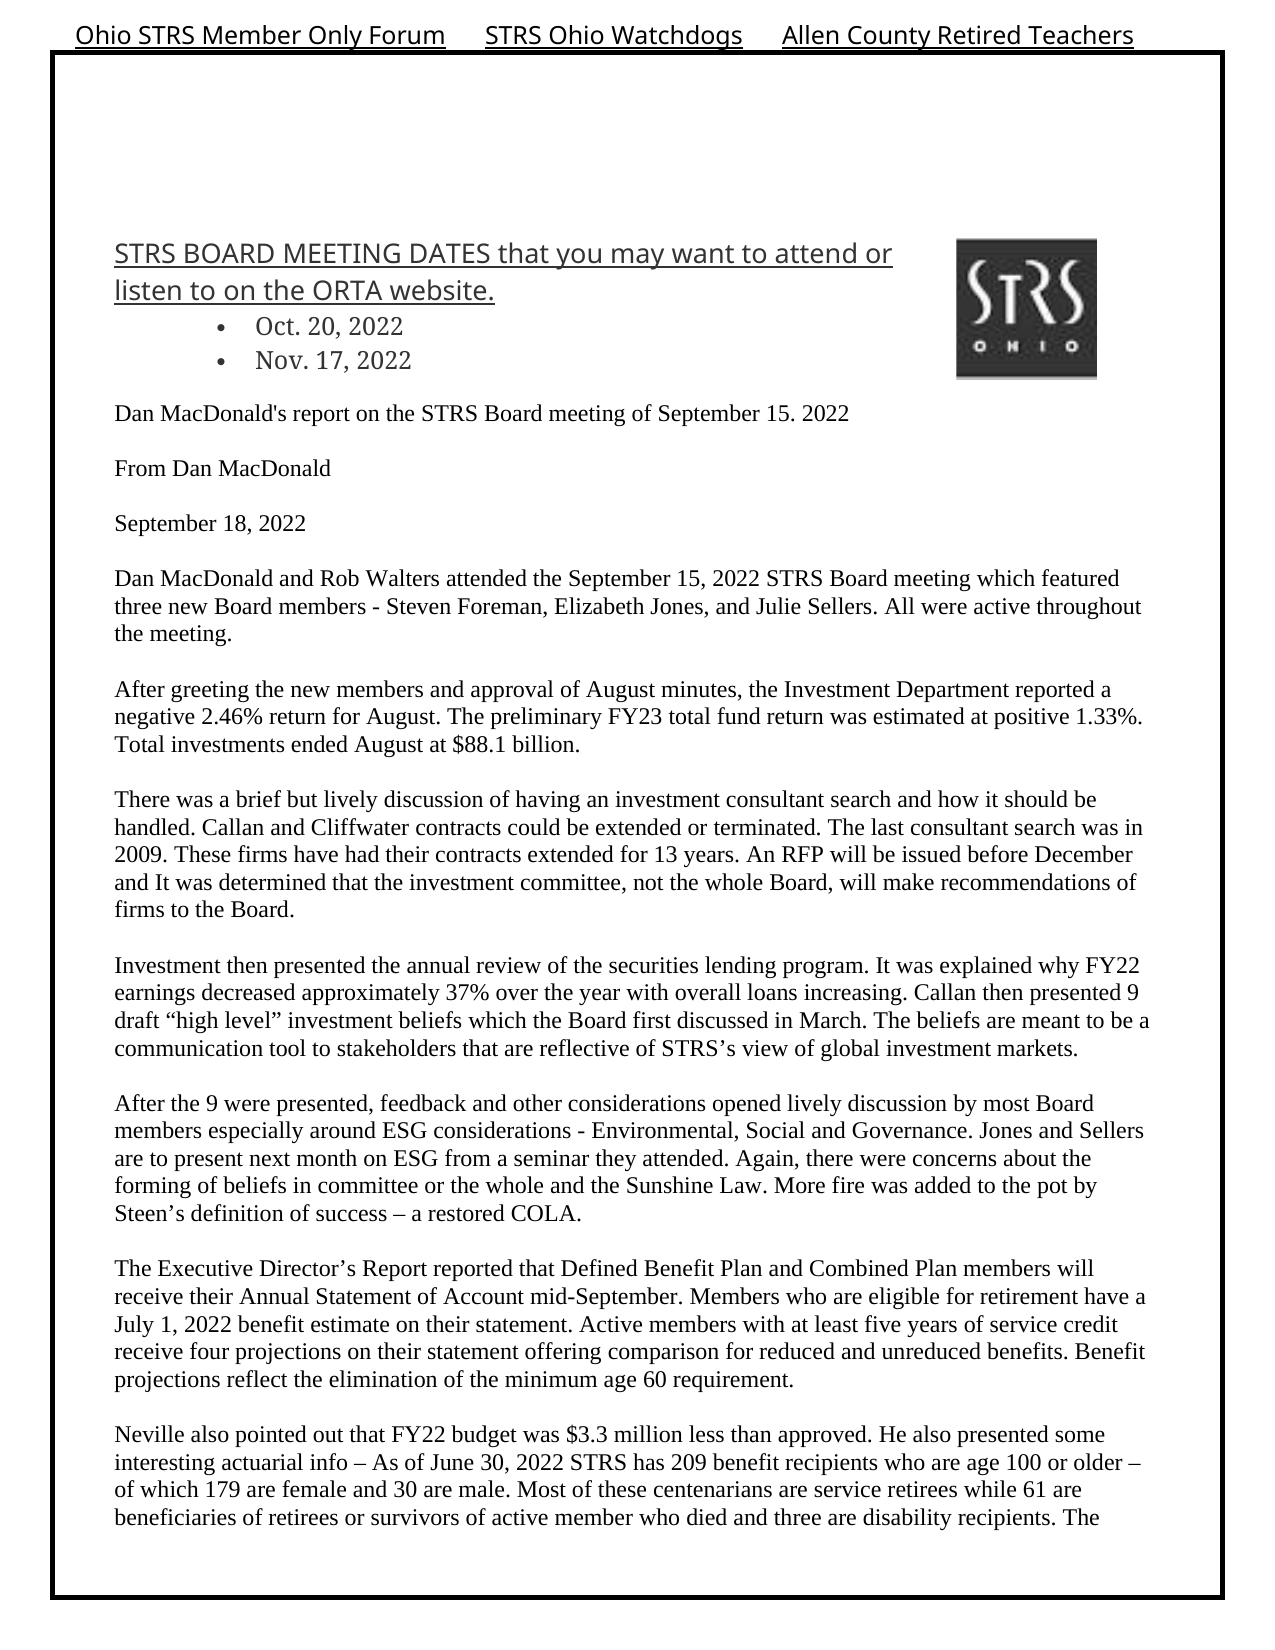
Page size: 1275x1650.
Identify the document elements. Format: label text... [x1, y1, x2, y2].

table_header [75, 235, 1200, 1563]
picture [956, 238, 1097, 380]
text Ohio STRS Member Only Forum STRS Ohio Watchdogs Allen County Retired Teachers [75, 18, 1200, 50]
